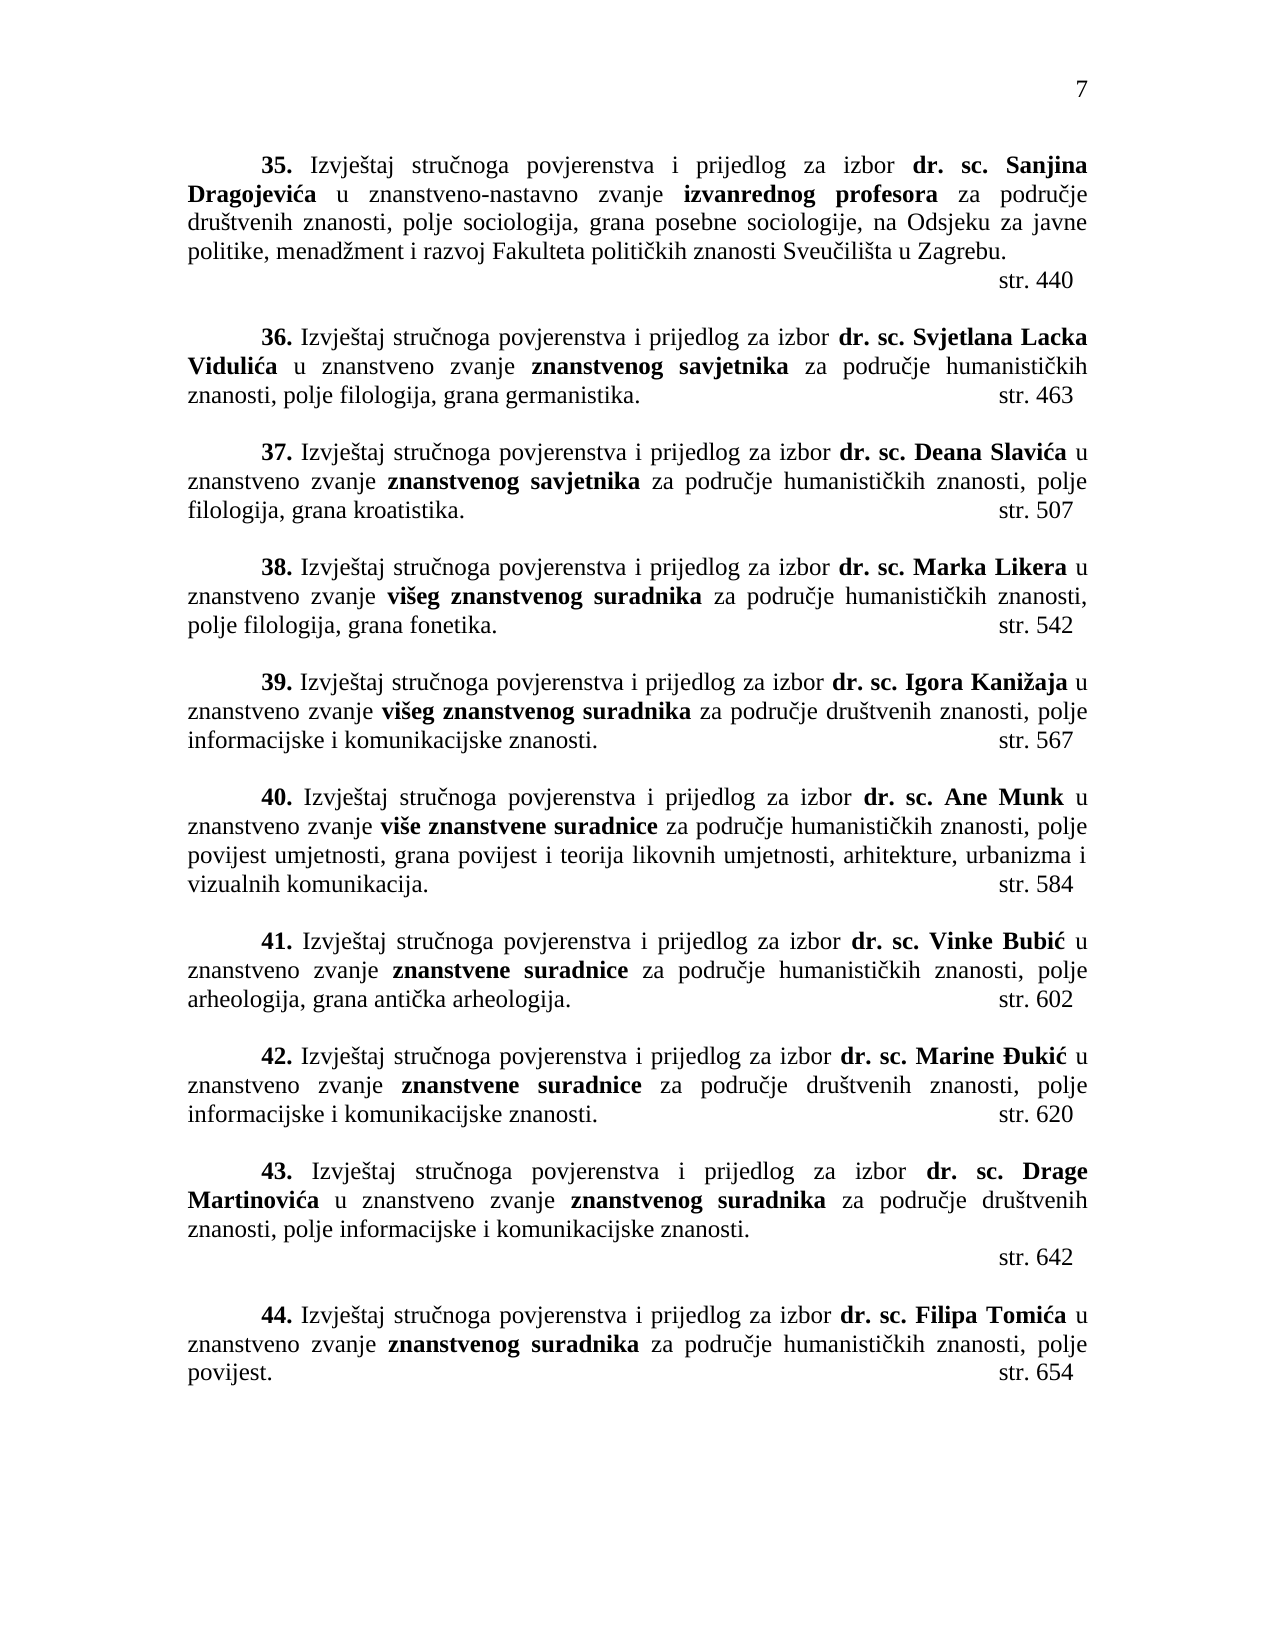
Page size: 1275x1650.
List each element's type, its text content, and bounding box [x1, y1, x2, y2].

text 37. Izvještaj stručnoga povjerenstva i prijedlog za izbor dr. sc. Deana Slavića u znanstveno zvanje znanstvenog savjetnika za područje humanističkih znanosti, polje filologija, grana kroatistika. str. 507 [187, 437, 1088, 524]
text str. 642 [187, 1242, 1088, 1271]
text 38. Izvještaj stručnoga povjerenstva i prijedlog za izbor dr. sc. Marka Likera u znanstveno zvanje višeg znanstvenog suradnika za područje humanističkih znanosti, polje filologija, grana fonetika. str. 542 [187, 552, 1088, 639]
text 44. Izvještaj stručnoga povjerenstva i prijedlog za izbor dr. sc. Filipa Tomića u znanstveno zvanje znanstvenog suradnika za područje humanističkih znanosti, polje povijest. str. 654 [187, 1300, 1088, 1386]
text 36. Izvještaj stručnoga povjerenstva i prijedlog za izbor dr. sc. Svjetlana Lacka Vidulića u znanstveno zvanje znanstvenog savjetnika za područje humanističkih znanosti, polje filologija, grana germanistika. str. 463 [187, 322, 1088, 409]
text 42. Izvještaj stručnoga povjerenstva i prijedlog za izbor dr. sc. Marine Đukić u znanstveno zvanje znanstvene suradnice za područje društvenih znanosti, polje informacijske i komunikacijske znanosti. str. 620 [187, 1041, 1088, 1127]
text str. 440 [187, 265, 1088, 294]
text 39. Izvještaj stručnoga povjerenstva i prijedlog za izbor dr. sc. Igora Kanižaja u znanstveno zvanje višeg znanstvenog suradnika za područje društvenih znanosti, polje informacijske i komunikacijske znanosti. str. 567 [187, 667, 1088, 754]
text 41. Izvještaj stručnoga povjerenstva i prijedlog za izbor dr. sc. Vinke Bubić u znanstveno zvanje znanstvene suradnice za područje humanističkih znanosti, polje arheologija, grana antička arheologija. str. 602 [187, 926, 1088, 1012]
text 40. Izvještaj stručnoga povjerenstva i prijedlog za izbor dr. sc. Ane Munk u znanstveno zvanje više znanstvene suradnice za područje humanističkih znanosti, polje povijest umjetnosti, grana povijest i teorija likovnih umjetnosti, arhitekture, urbanizma i vizualnih komunikacija. str. 584 [187, 782, 1088, 897]
text 35. Izvještaj stručnoga povjerenstva i prijedlog za izbor dr. sc. Sanjina Dragojevića u znanstveno-nastavno zvanje izvanrednog profesora za područje društvenih znanosti, polje sociologija, grana posebne sociologije, na Odsjeku za javne politike, menadžment i razvoj Fakulteta političkih znanosti Sveučilišta u Zagrebu. [187, 150, 1088, 265]
text 43. Izvještaj stručnoga povjerenstva i prijedlog za izbor dr. sc. Drage Martinovića u znanstveno zvanje znanstvenog suradnika za područje društvenih znanosti, polje informacijske i komunikacijske znanosti. [187, 1156, 1088, 1242]
